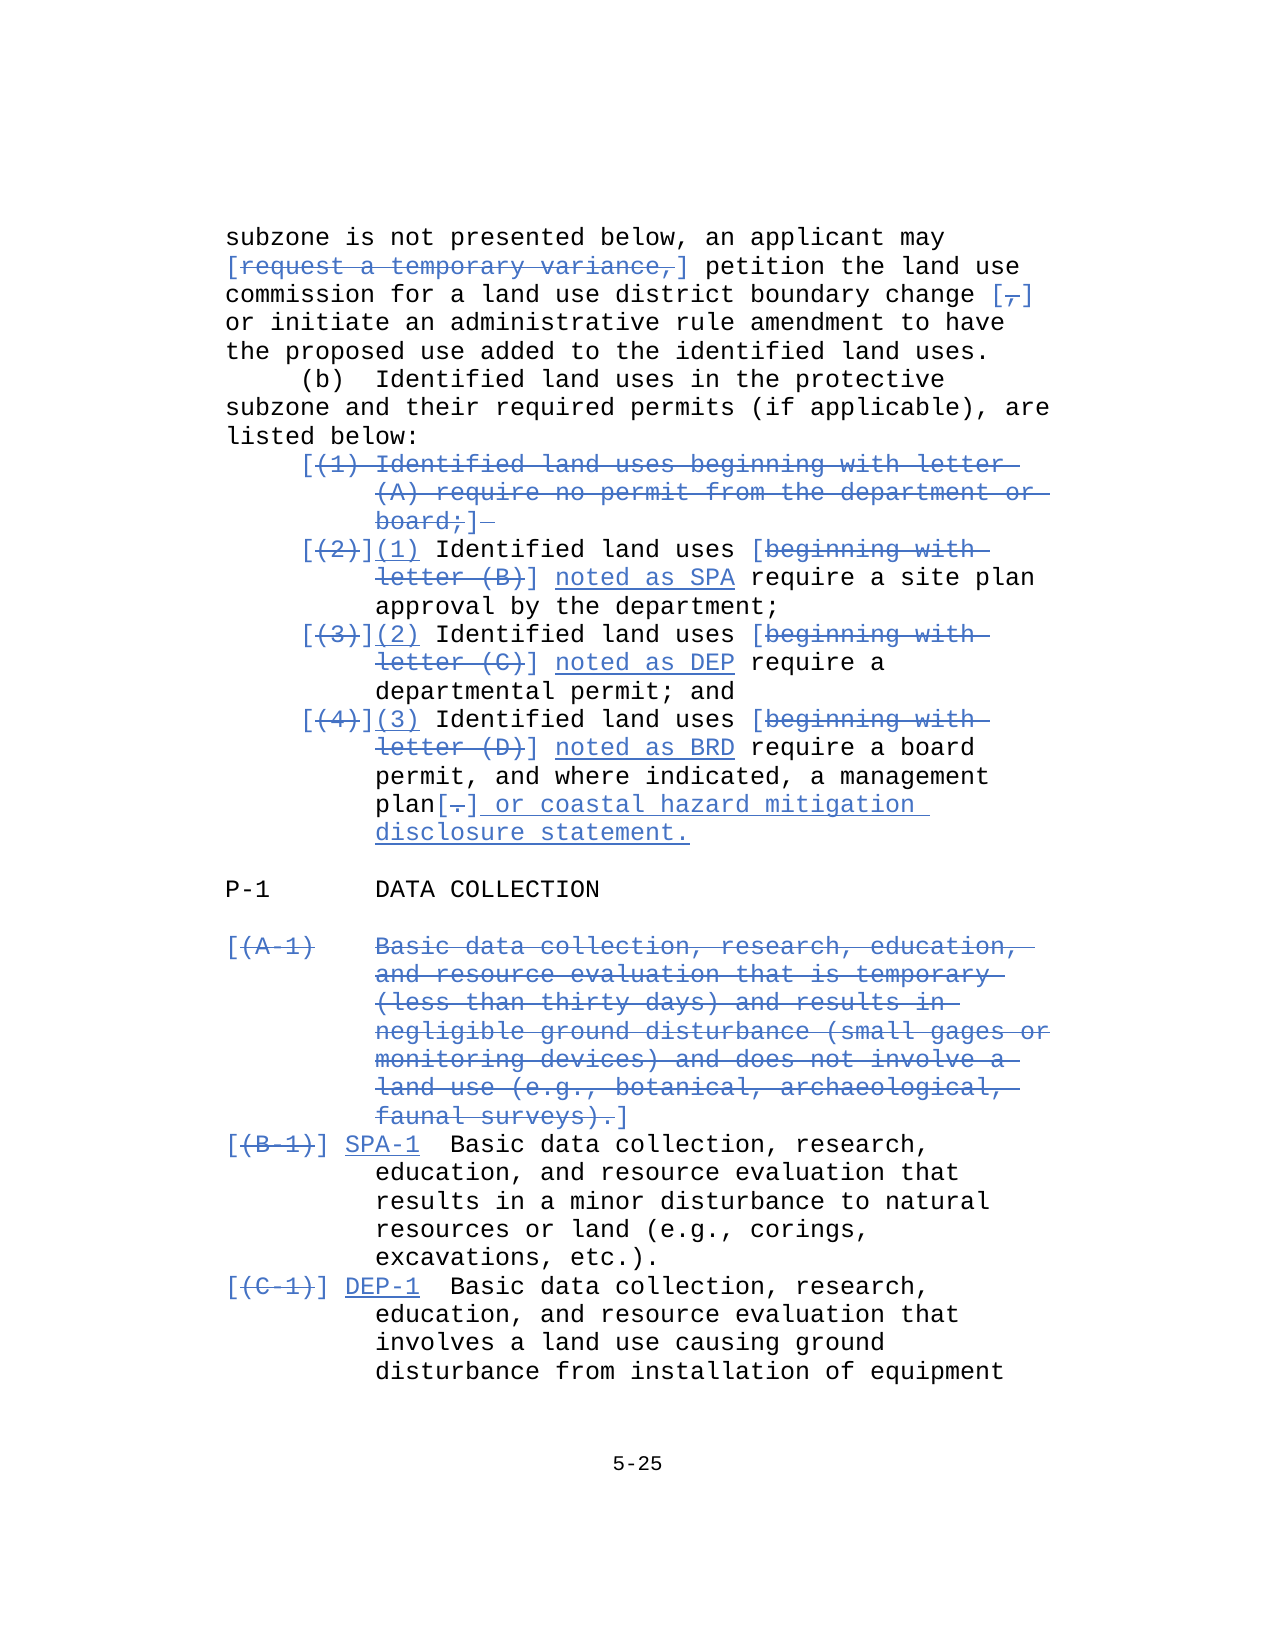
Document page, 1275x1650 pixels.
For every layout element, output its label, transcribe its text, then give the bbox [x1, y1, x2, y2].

text commission for a land use district boundary change [,] or initiate an administrative rule amendment to have the proposed use added to the identified land uses. [225, 282, 1050, 367]
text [225, 1273, 1050, 1387]
text [(3)](2) Identified land uses [beginning with letter (C)] noted as DEP require a departmental permit; and [300, 622, 1050, 707]
text [(4)](3) Identified land uses [beginning with letter (D)] noted as BRD require a board permit, and where indicated, a management plan[.] or coastal hazard mitigation disclosure statement. [300, 707, 1050, 848]
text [225, 225, 1050, 282]
text P-1 DATA COLLECTION [225, 877, 1050, 905]
text (b) Identified land uses in the protective subzone and their required permits (if applicable), are listed below: [225, 367, 1050, 452]
text [(A-1) Basic data collection, research, education, and resource evaluation that is temporary (less than thirty days) and results in negligible ground disturbance (small gages or monitoring devices) and does not involve a land use (e.g., botanical, archaeological, faunal surveys).] [225, 933, 1050, 1132]
text [(2)](1) Identified land uses [beginning with letter (B)] noted as SPA require a site plan approval by the department; [300, 537, 1050, 622]
text [(B-1)] SPA-1 Basic data collection, research, education, and resource evaluation that results in a minor disturbance to natural resources or land (e.g., corings, excavations, etc.). [225, 1132, 1050, 1273]
text [(1) Identified land uses beginning with letter (A) require no permit from the department or board;] [300, 452, 1050, 537]
